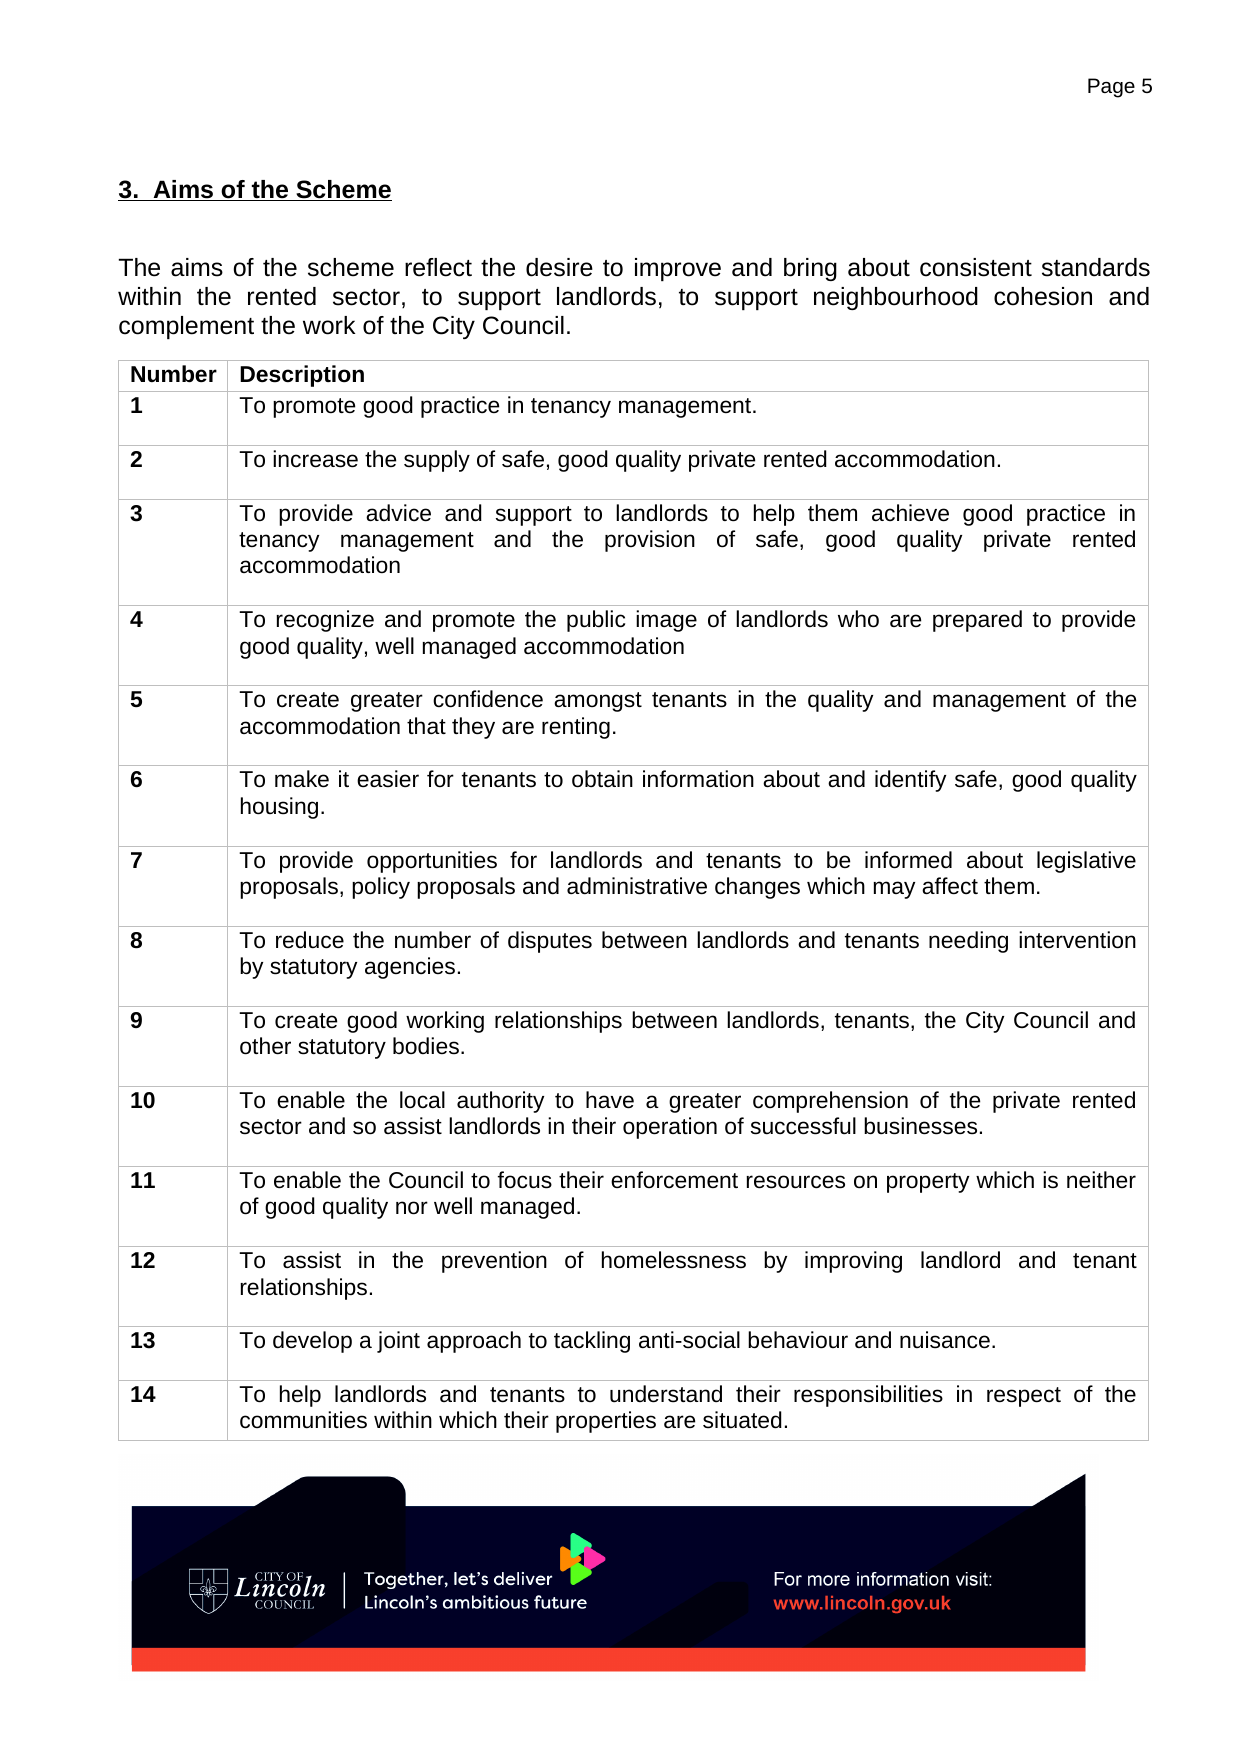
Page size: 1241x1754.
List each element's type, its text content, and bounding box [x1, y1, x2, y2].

table_cell 12 [119, 1247, 227, 1326]
table_cell 9 [119, 1007, 227, 1086]
picture [118, 1454, 1099, 1681]
table_cell 7 [119, 847, 227, 926]
table_cell To enable the Council to focus their enforcement resources on property which is neither of good quality nor well managed. [228, 1167, 1148, 1246]
table_cell 2 [119, 446, 227, 499]
table_cell 14 [119, 1381, 227, 1440]
table_cell 5 [119, 686, 227, 765]
table_cell 10 [119, 1087, 227, 1166]
table_cell To develop a joint approach to tackling anti-social behaviour and nuisance. [228, 1327, 1148, 1380]
table_cell 8 [119, 927, 227, 1006]
table_cell To make it easier for tenants to obtain information about and identify safe, good quality housing. [228, 766, 1148, 846]
table_cell To reduce the number of disputes between landlords and tenants needing intervention by statutory agencies. [228, 927, 1148, 1006]
table_cell To enable the local authority to have a greater comprehension of the private rented sector and so assist landlords in their operation of successful businesses. [228, 1087, 1148, 1166]
table_cell 1 [119, 392, 227, 445]
table_cell To provide opportunities for landlords and tenants to be informed about legislative proposals, policy proposals and administrative changes which may affect them. [228, 847, 1148, 926]
table_header Description [228, 361, 1148, 391]
table_cell 4 [119, 606, 227, 685]
table_cell To promote good practice in tenancy management. [228, 392, 1148, 445]
table_cell To provide advice and support to landlords to help them achieve good practice in tenancy management and the provision of safe, good quality private rented accommodation [228, 500, 1148, 605]
table_header Number [119, 361, 227, 391]
table_cell To help landlords and tenants to understand their responsibilities in respect of the communities within which their properties are situated. [228, 1381, 1148, 1440]
table_cell To increase the supply of safe, good quality private rented accommodation. [228, 446, 1148, 499]
subtitle 3. Aims of the Scheme [118, 175, 1152, 204]
table_cell 13 [119, 1327, 227, 1380]
table_cell To create good working relationships between landlords, tenants, the City Council and other statutory bodies. [228, 1007, 1148, 1086]
table_cell 11 [119, 1167, 227, 1246]
table_cell To create greater confidence amongst tenants in the quality and management of the accommodation that they are renting. [228, 686, 1148, 765]
table_cell To assist in the prevention of homelessness by improving landlord and tenant relationships. [228, 1247, 1148, 1326]
table_cell 6 [119, 766, 227, 846]
text The aims of the scheme reflect the desire to improve and bring about consistent standards within the rented sector, to support landlords, to support neighbourhood cohesion and complement the work of the City Council. [118, 253, 1152, 339]
table_cell To recognize and promote the public image of landlords who are prepared to provide good quality, well managed accommodation [228, 606, 1148, 685]
table_cell 3 [119, 500, 227, 605]
